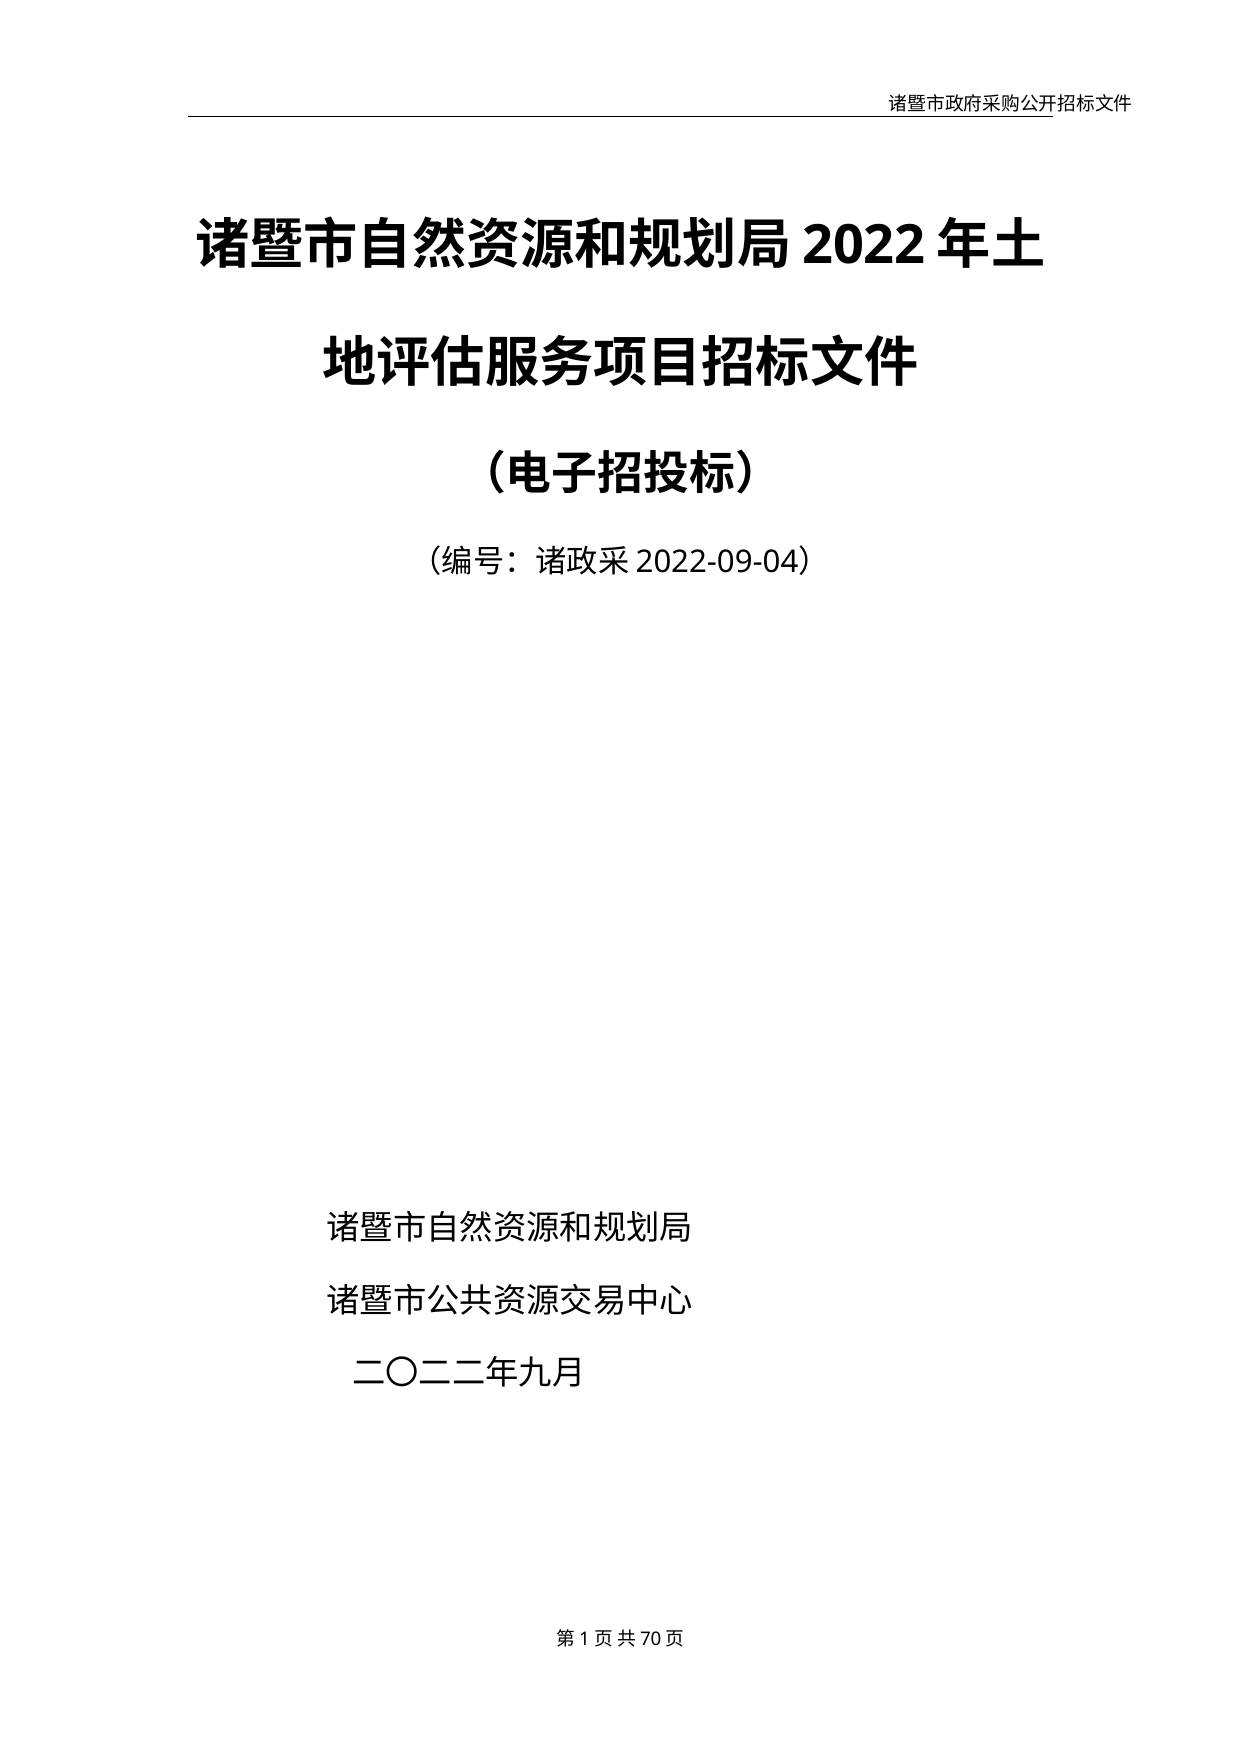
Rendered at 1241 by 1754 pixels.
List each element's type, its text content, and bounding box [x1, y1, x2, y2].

text 二〇二二年九月 [187, 1346, 1053, 1394]
text 诸暨市公共资源交易中心 [187, 1273, 1053, 1322]
text （编号：诸政采2022-09-04） [187, 536, 1053, 581]
text 诸暨市自然资源和规划局2022年土地评估服务项目招标文件 [187, 201, 1053, 397]
text 诸暨市自然资源和规划局 [187, 1201, 1053, 1249]
text （电子招投标） [187, 436, 1053, 503]
